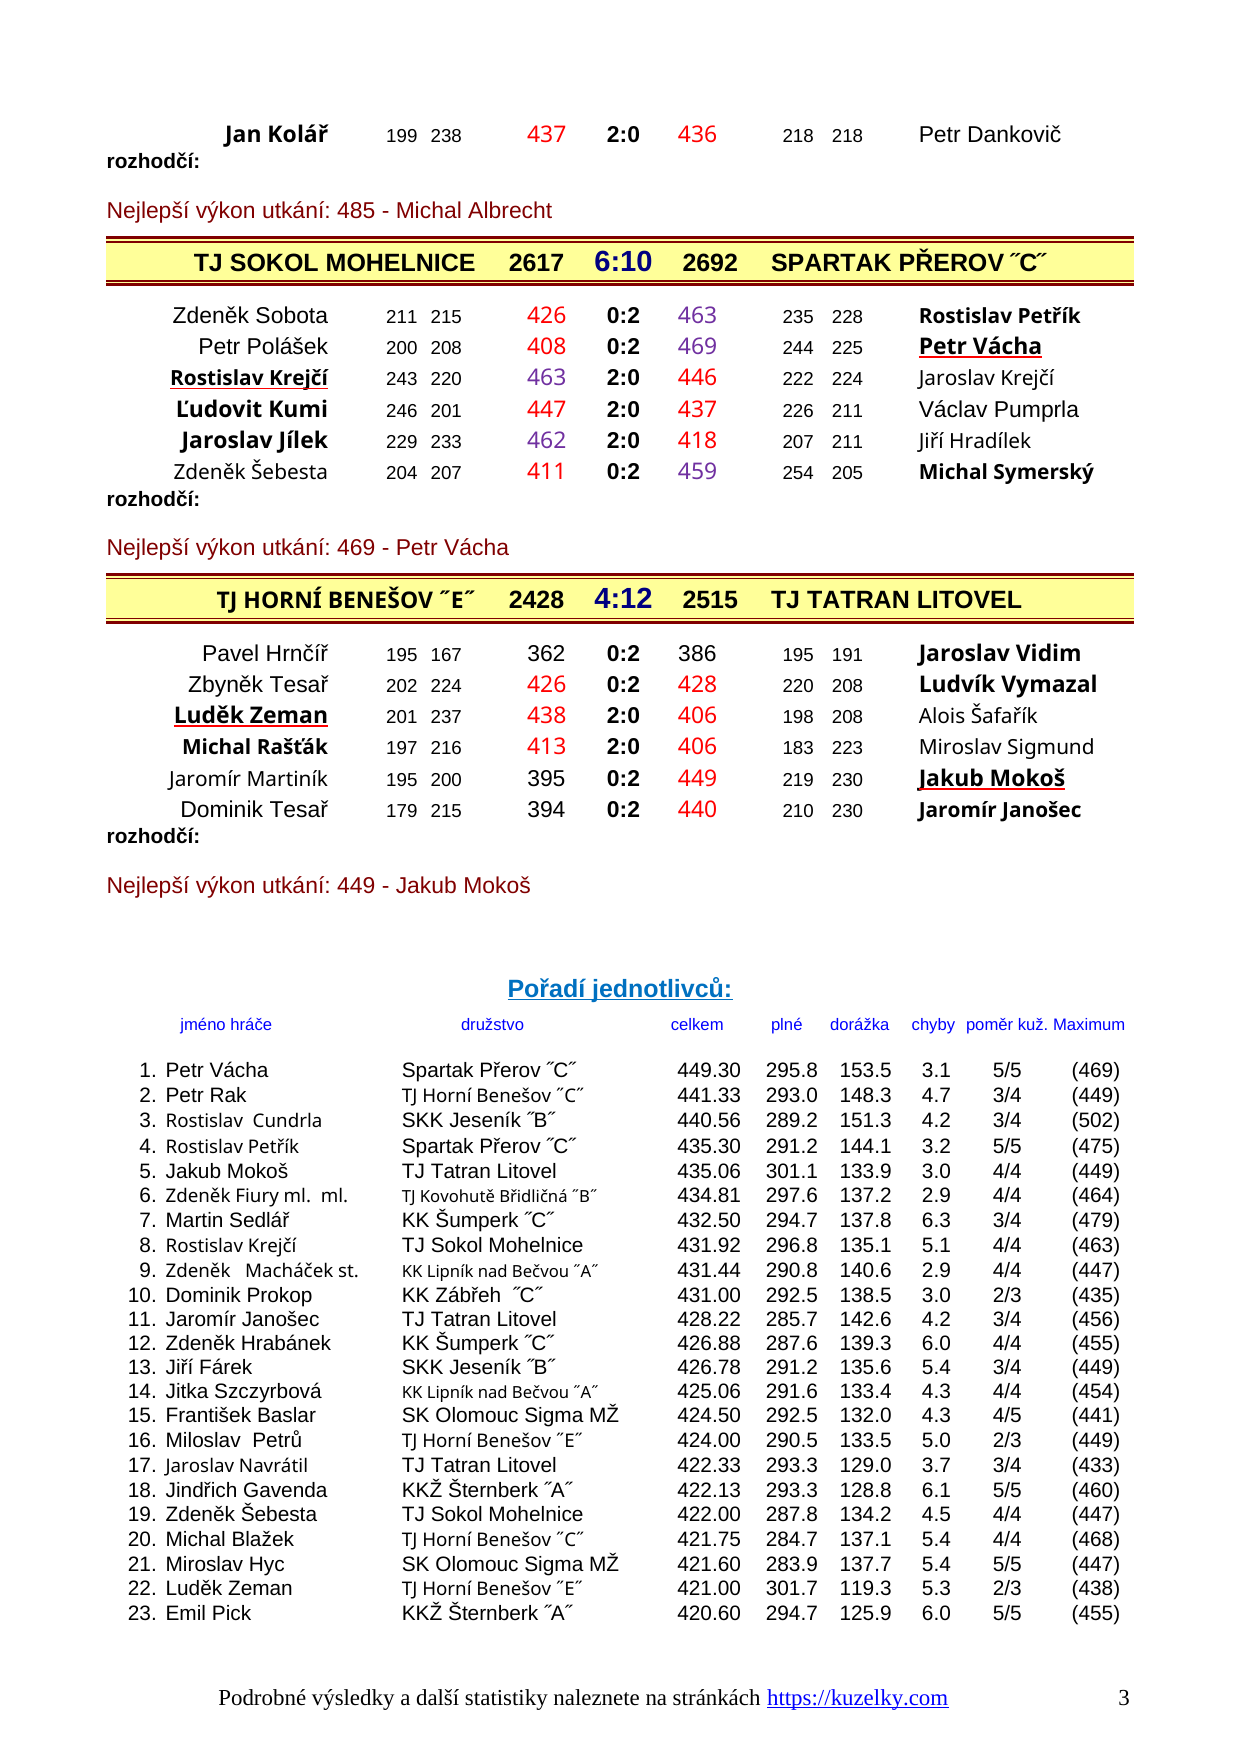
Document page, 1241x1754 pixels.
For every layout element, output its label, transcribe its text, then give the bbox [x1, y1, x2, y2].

text TJ Sokol Mohelnice 2617 6:10 2692 Spartak Přerov ˝C˝ [106, 243, 1134, 280]
text Luděk Zeman 201 237 438 2:0 406 198 208 Alois Šafařík [106, 699, 1134, 730]
text 3. Rostislav Cundrla SKK Jeseník ˝B˝ 440.56 289.2 151.3 4.2 3/4 (502) [106, 1107, 1134, 1133]
text Jaromír Martiník 195 200 395 0:2 449 219 230 Jakub Mokoš [106, 761, 1134, 793]
text 12. Zdeněk Hrabánek KK Šumperk ˝C˝ 426.88 287.6 139.3 6.0 4/4 (455) [106, 1331, 1134, 1355]
text 4. Rostislav Petřík Spartak Přerov ˝C˝ 435.30 291.2 144.1 3.2 5/5 (475) [106, 1133, 1134, 1158]
text 9. Zdeněk Macháček st. KK Lipník nad Bečvou ˝A˝ 431.44 290.8 140.6 2.9 4/4 (447) [106, 1257, 1134, 1283]
text Zdeněk Šebesta 204 207 411 0:2 459 254 205 Michal Symerský [106, 455, 1134, 486]
text 20. Michal Blažek TJ Horní Benešov ˝C˝ 421.75 284.7 137.1 5.4 4/4 (468) [106, 1526, 1134, 1552]
text Pořadí jednotlivců: [94, 973, 1145, 1002]
text rozhodčí: [106, 149, 1134, 173]
text 5. Jakub Mokoš TJ Tatran Litovel 435.06 301.1 133.9 3.0 4/4 (449) [106, 1158, 1134, 1182]
text Rostislav Krejčí 243 220 463 2:0 446 222 224 Jaroslav Krejčí [106, 361, 1134, 393]
text Petr Polášek 200 208 408 0:2 469 244 225 Petr Vácha [106, 330, 1134, 361]
text Zdeněk Sobota 211 215 426 0:2 463 235 228 Rostislav Petřík [106, 299, 1134, 330]
text Zbyněk Tesař 202 224 426 0:2 428 220 208 Ludvík Vymazal [106, 668, 1134, 699]
text 2. Petr Rak TJ Horní Benešov ˝C˝ 441.33 293.0 148.3 4.7 3/4 (449) [106, 1082, 1134, 1107]
text 15. František Baslar SK Olomouc Sigma MŽ 424.50 292.5 132.0 4.3 4/5 (441) [106, 1403, 1134, 1427]
text 8. Rostislav Krejčí TJ Sokol Mohelnice 431.92 296.8 135.1 5.1 4/4 (463) [106, 1232, 1134, 1257]
text 7. Martin Sedlář KK Šumperk ˝C˝ 432.50 294.7 137.8 6.3 3/4 (479) [106, 1208, 1134, 1232]
text 22. Luděk Zeman TJ Horní Benešov ˝E˝ 421.00 301.7 119.3 5.3 2/3 (438) [106, 1576, 1134, 1601]
text 1. Petr Vácha Spartak Přerov ˝C˝ 449.30 295.8 153.5 3.1 5/5 (469) [106, 1058, 1134, 1082]
text 13. Jiří Fárek SKK Jeseník ˝B˝ 426.78 291.2 135.6 5.4 3/4 (449) [106, 1355, 1134, 1379]
text 10. Dominik Prokop KK Zábřeh ˝C˝ 431.00 292.5 138.5 3.0 2/3 (435) [106, 1283, 1134, 1307]
text TJ Horní Benešov ˝E˝ 2428 4:12 2515 TJ Tatran Litovel [106, 579, 1134, 618]
text Ľudovit Kumi 246 201 447 2:0 437 226 211 Václav Pumprla [106, 393, 1134, 424]
text 11. Jaromír Janošec TJ Tatran Litovel 428.22 285.7 142.6 4.2 3/4 (456) [106, 1307, 1134, 1331]
text 6. Zdeněk Fiury ml. ml. TJ Kovohutě Břidličná ˝B˝ 434.81 297.6 137.2 2.9 4/4 (464) [106, 1182, 1134, 1208]
text rozhodčí: [106, 486, 1134, 510]
text Nejlepší výkon utkání: 485 - Michal Albrecht [106, 197, 1134, 224]
text rozhodčí: [106, 824, 1134, 848]
text jméno hráče družstvo celkem plné dorážka chyby poměr kuž. Maximum [106, 1015, 1134, 1034]
text Nejlepší výkon utkání: 469 - Petr Vácha [106, 534, 1134, 561]
text 21. Miroslav Hyc SK Olomouc Sigma MŽ 421.60 283.9 137.7 5.4 5/5 (447) [106, 1552, 1134, 1576]
text 17. Jaroslav Navrátil TJ Tatran Litovel 422.33 293.3 129.0 3.7 3/4 (433) [106, 1453, 1134, 1478]
text 19. Zdeněk Šebesta TJ Sokol Mohelnice 422.00 287.8 134.2 4.5 4/4 (447) [106, 1502, 1134, 1526]
text Nejlepší výkon utkání: 449 - Jakub Mokoš [106, 872, 1134, 898]
text Pavel Hrnčíř 195 167 362 0:2 386 195 191 Jaroslav Vidim [106, 636, 1134, 668]
text 14. Jitka Szczyrbová KK Lipník nad Bečvou ˝A˝ 425.06 291.6 133.4 4.3 4/4 (454) [106, 1379, 1134, 1403]
text 18. Jindřich Gavenda KKŽ Šternberk ˝A˝ 422.13 293.3 128.8 6.1 5/5 (460) [106, 1478, 1134, 1502]
text 16. Miloslav Petrů TJ Horní Benešov ˝E˝ 424.00 290.5 133.5 5.0 2/3 (449) [106, 1427, 1134, 1453]
text Michal Rašťák 197 216 413 2:0 406 183 223 Miroslav Sigmund [106, 730, 1134, 761]
text 23. Emil Pick KKŽ Šternberk ˝A˝ 420.60 294.7 125.9 6.0 5/5 (455) [106, 1601, 1134, 1625]
text Dominik Tesař 179 215 394 0:2 440 210 230 Jaromír Janošec [106, 793, 1134, 824]
text Jan Kolář 199 238 437 2:0 436 218 218 Petr Dankovič [106, 118, 1134, 149]
text Jaroslav Jílek 229 233 462 2:0 418 207 211 Jiří Hradílek [106, 424, 1134, 455]
